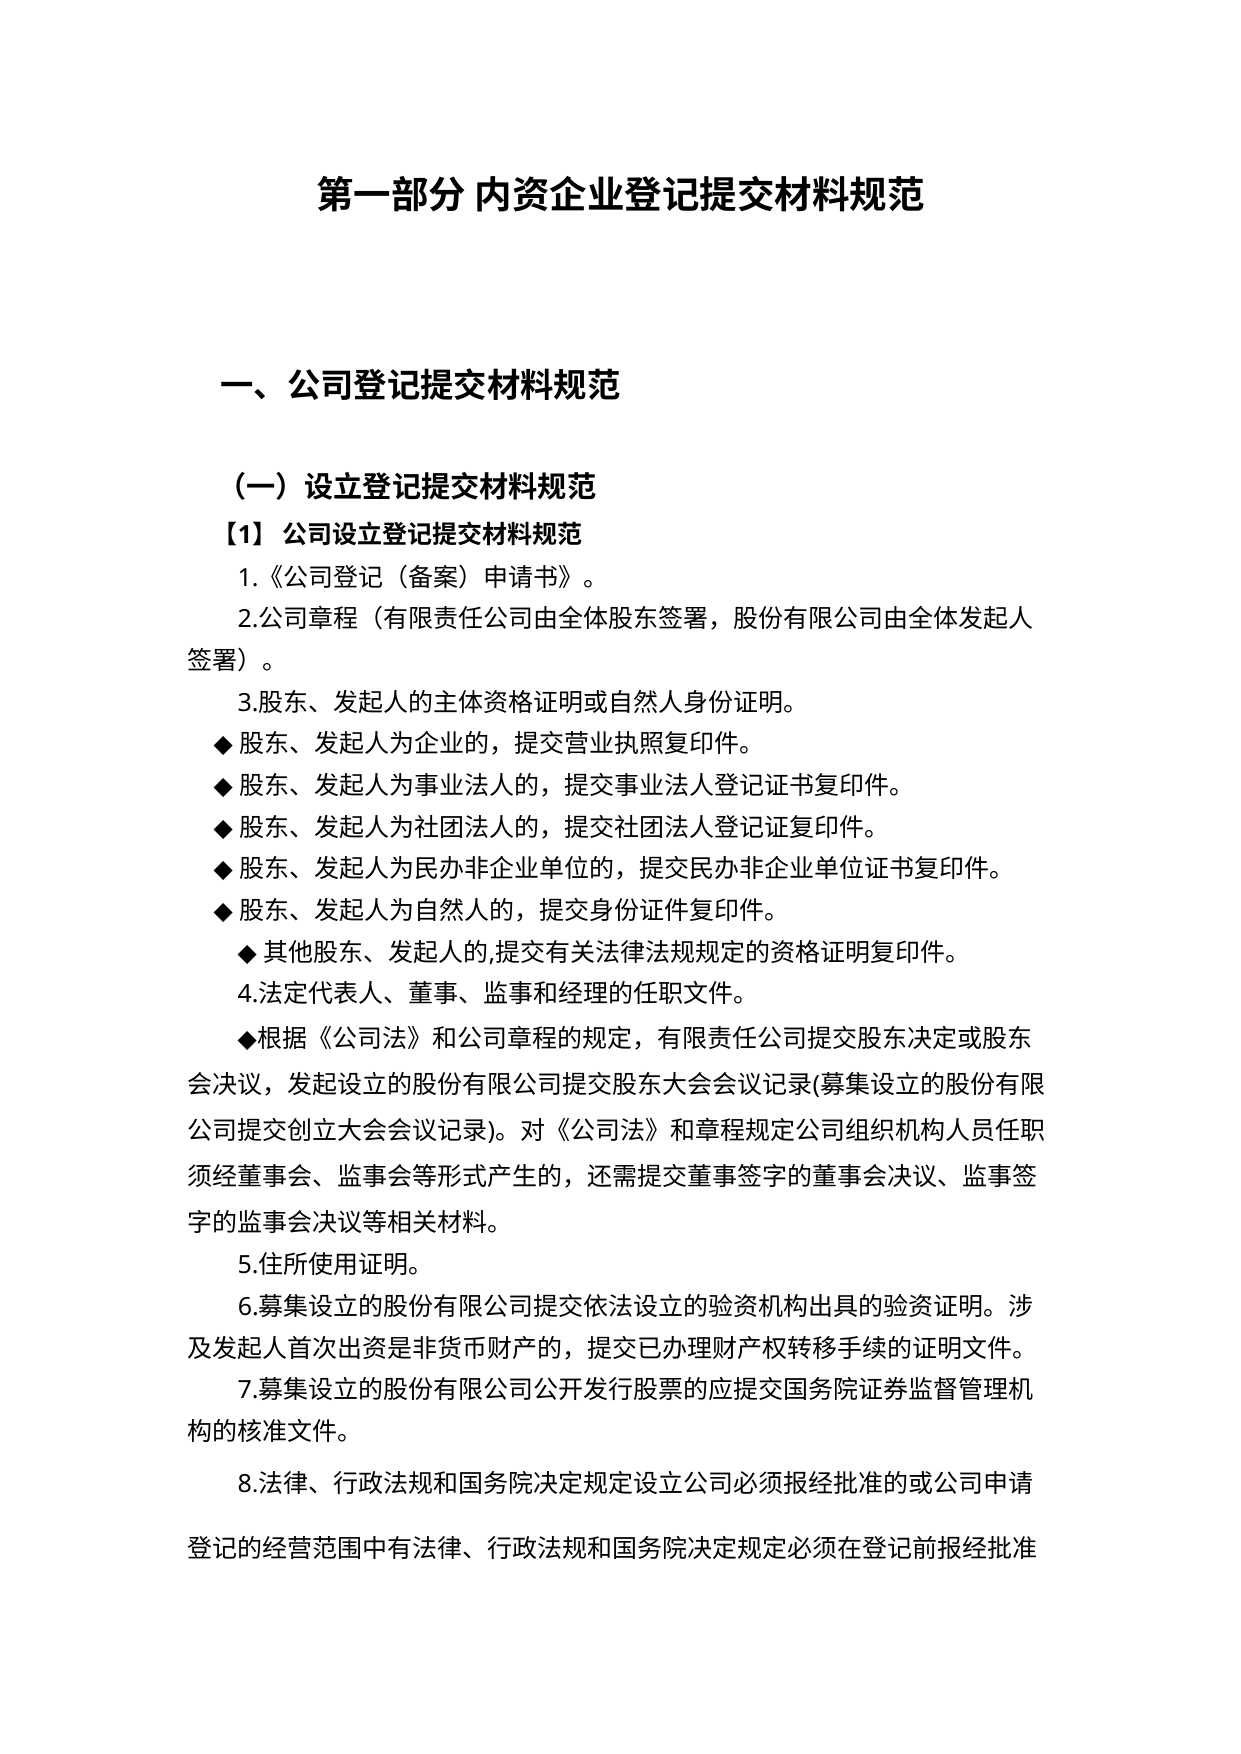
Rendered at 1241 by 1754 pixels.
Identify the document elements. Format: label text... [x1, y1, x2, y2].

text 【1】 公司设立登记提交材料规范 [187, 507, 1053, 553]
text ◆根据《公司法》和公司章程的规定，有限责任公司提交股东决定或股东会决议，发起设立的股份有限公司提交股东大会会议记录(募集设立的股份有限公司提交创立大会会议记录)。对《公司法》和章程规定公司组织机构人员任职须经董事会、监事会等形式产生的，还需提交董事签字的董事会决议、监事签字的监事会决议等相关材料。 [187, 1011, 1053, 1240]
text ◆ 股东、发起人为自然人的，提交身份证件复印件。 [187, 886, 1053, 928]
text 一、公司登记提交材料规范 [187, 350, 1053, 415]
text 6.募集设立的股份有限公司提交依法设立的验资机构出具的验资证明。涉及发起人首次出资是非货币财产的，提交已办理财产权转移手续的证明文件。 [187, 1282, 1053, 1365]
text ◆ 其他股东、发起人的,提交有关法律法规规定的资格证明复印件。 [187, 928, 1053, 969]
text 3.股东、发起人的主体资格证明或自然人身份证明。 [187, 678, 1053, 719]
text 2.公司章程（有限责任公司由全体股东签署，股份有限公司由全体发起人签署）。 [187, 594, 1053, 678]
text ◆ 股东、发起人为社团法人的，提交社团法人登记证复印件。 [187, 803, 1053, 844]
text 5.住所使用证明。 [187, 1240, 1053, 1282]
text （一）设立登记提交材料规范 [187, 461, 1053, 507]
text ◆ 股东、发起人为企业的，提交营业执照复印件。 [187, 719, 1053, 761]
text ◆ 股东、发起人为事业法人的，提交事业法人登记证书复印件。 [187, 761, 1053, 803]
text ◆ 股东、发起人为民办非企业单位的，提交民办非企业单位证书复印件。 [187, 844, 1053, 886]
text 第一部分 内资企业登记提交材料规范 [187, 162, 1053, 220]
text 1.《公司登记（备案）申请书》。 [187, 553, 1053, 594]
text 4.法定代表人、董事、监事和经理的任职文件。 [187, 969, 1053, 1011]
text 7.募集设立的股份有限公司公开发行股票的应提交国务院证券监督管理机构的核准文件。 [187, 1365, 1053, 1449]
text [187, 1449, 1053, 1579]
